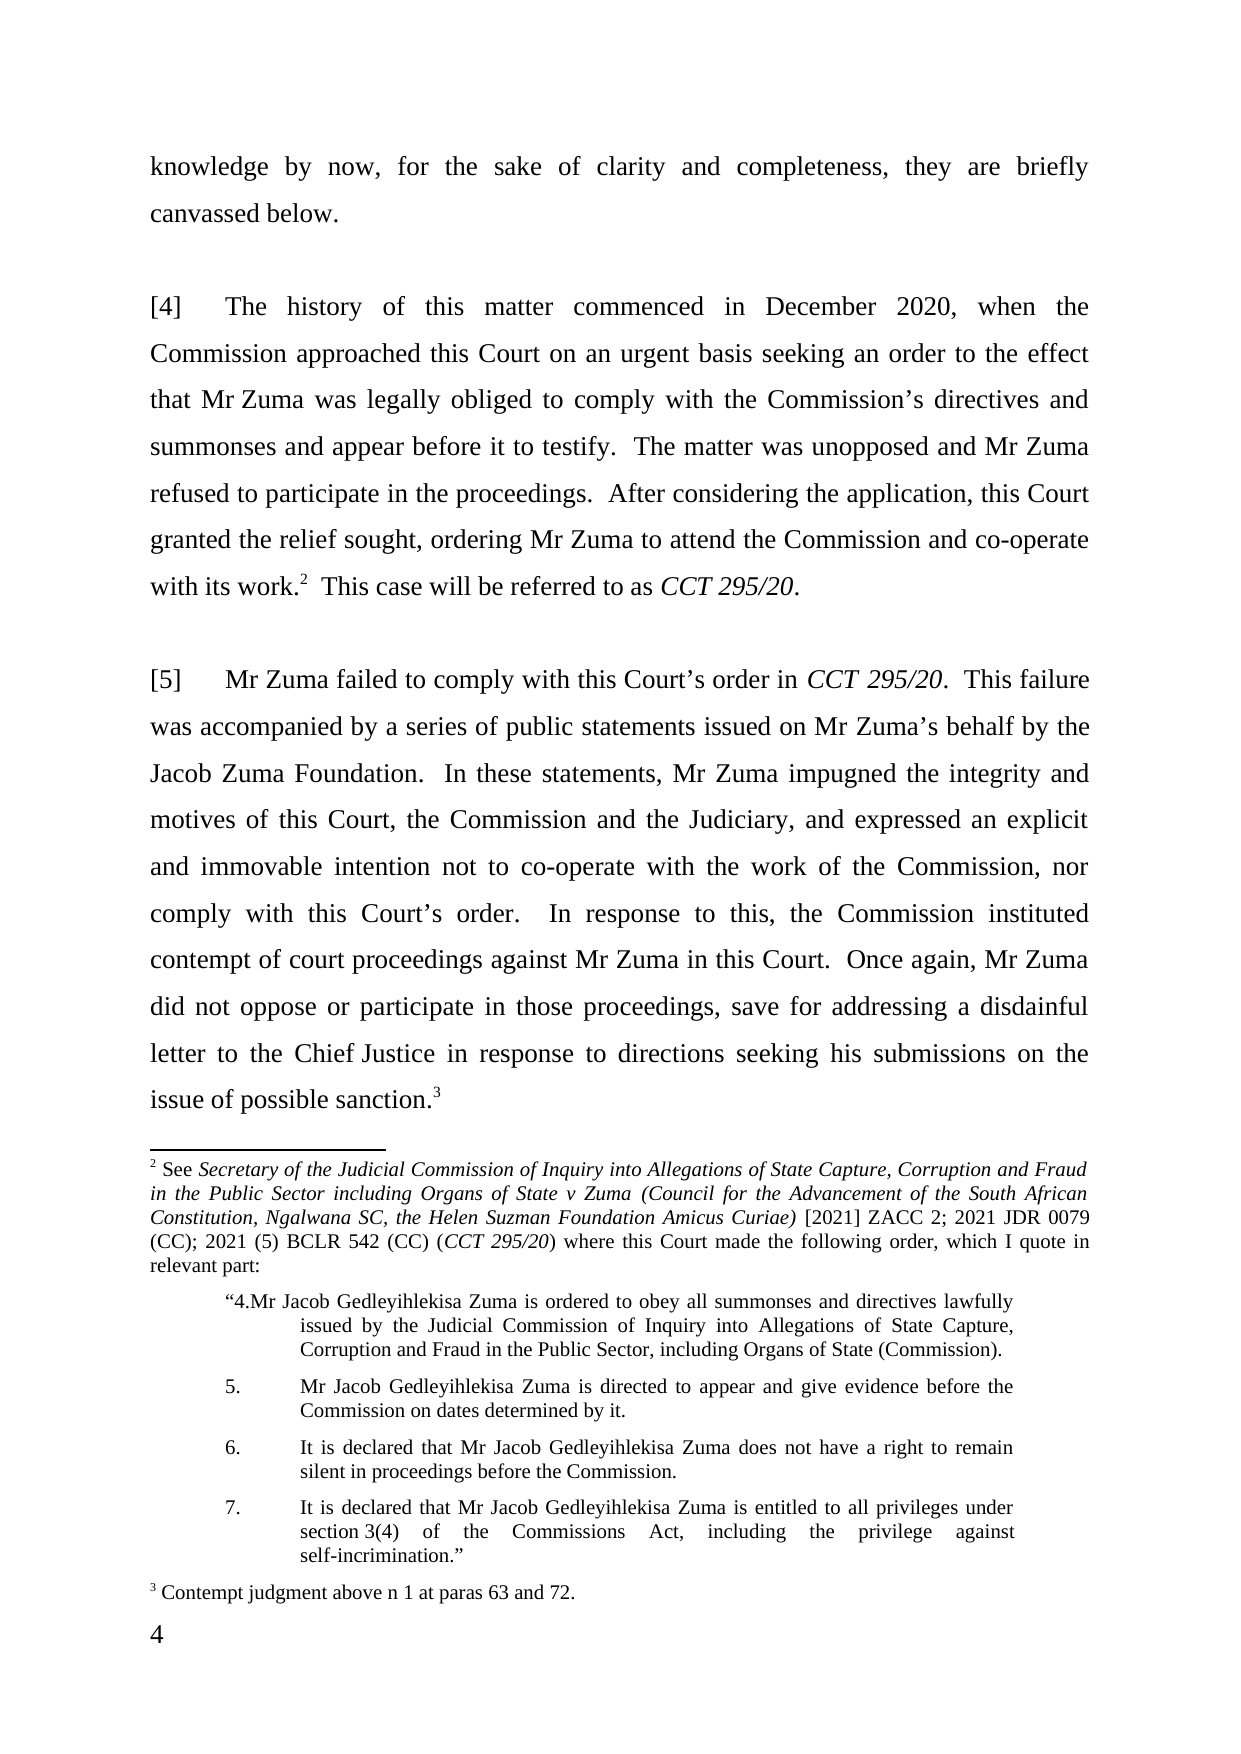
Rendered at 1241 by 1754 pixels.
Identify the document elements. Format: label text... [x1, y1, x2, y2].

list [5] Mr Zuma failed to comply with this Court’s order in CCT 295/20. This failure was accompanied by a series of public statements issued on Mr Zuma’s behalf by the Jacob Zuma Foundation. In these statements, Mr Zuma impugned the integrity and motives of this Court, the Commission and the Judiciary, and expressed an explicit and immovable intention not to co-operate with the work of the Commission, nor comply with this Court’s order. In response to this, the Commission instituted contempt of court proceedings against Mr Zuma in this Court. Once again, Mr Zuma did not oppose or participate in those proceedings, save for addressing a disdainful letter to the Chief Justice in response to directions seeking his submissions on the issue of possible sanction. [150, 663, 1090, 1114]
list [4] The history of this matter commenced in December 2020, when the Commission approached this Court on an urgent basis seeking an order to the effect that Mr Zuma was legally obliged to comply with the Commission’s directives and summonses and appear before it to testify. The matter was unopposed and Mr Zuma refused to participate in the proceedings. After considering the application, this Court granted the relief sought, ordering Mr Zuma to attend the Commission and co-operate with its work. This case will be referred to as CCT 295/20. [150, 290, 1090, 601]
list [150, 150, 1090, 228]
